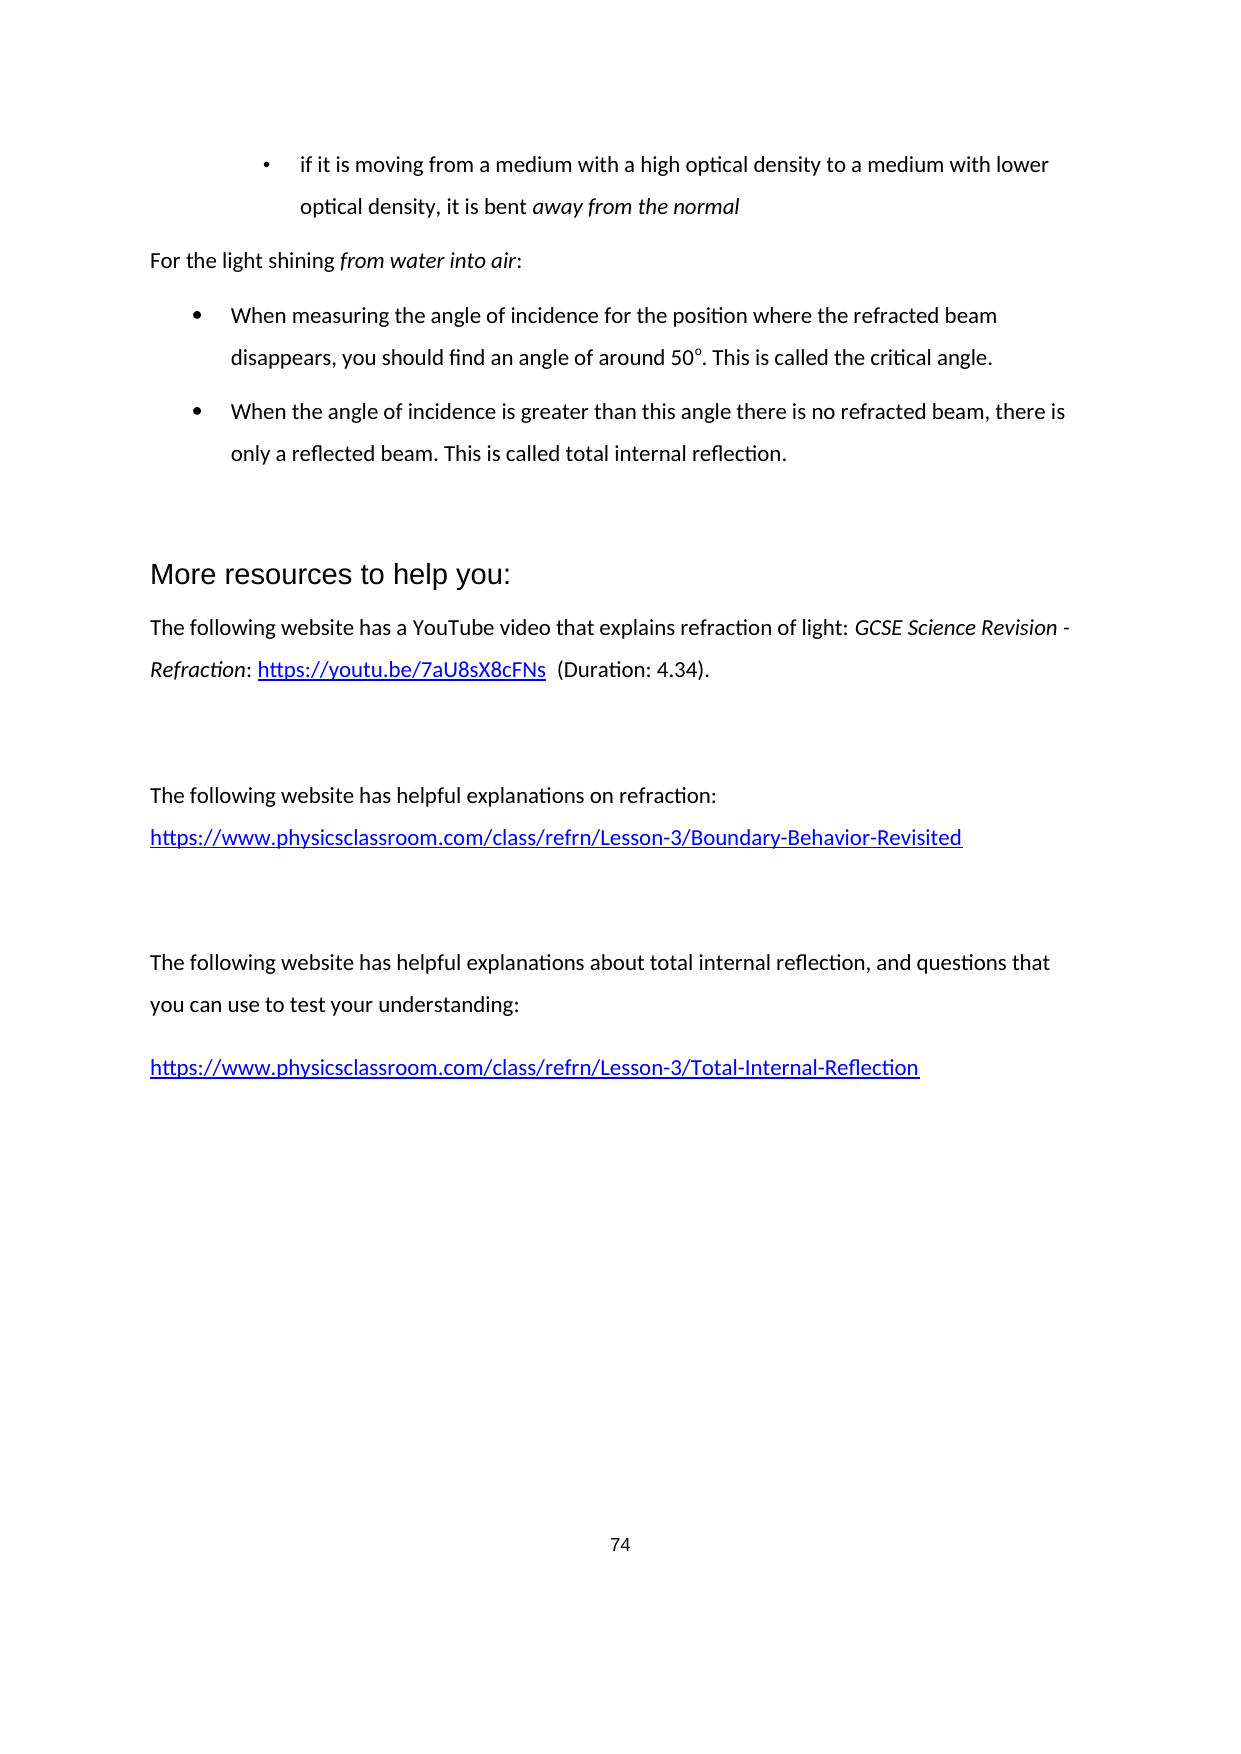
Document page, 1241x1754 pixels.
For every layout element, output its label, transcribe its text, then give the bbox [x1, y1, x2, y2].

list When the angle of incidence is greater than this angle there is no refracted beam, there is only a reflected beam. This is called total internal reflection. [193, 397, 1090, 467]
list if it is moving from a medium with a high optical density to a medium with lower optical density, it is bent away from the normal [262, 150, 1090, 220]
text https://www.physicsclassroom.com/class/refrn/Lesson-3/Total-Internal-Reflection [150, 1053, 1090, 1081]
text The following website has a YouTube video that explains refraction of light: GCSE Science Revision - Refraction: https://youtu.be/7aU8sX8cFNs (Duration: 4.34). [150, 613, 1090, 683]
text For the light shining from water into air: [150, 246, 1090, 274]
text The following website has helpful explanations on refraction: https://www.physicsclassroom.com/class/refrn/Lesson-3/Boundary-Behavior-Revisited [150, 781, 1090, 851]
text The following website has helpful explanations about total internal reflection, and questions that you can use to test your understanding: [150, 948, 1090, 1018]
list When measuring the angle of incidence for the position where the refracted beam disappears, you should find an angle of around 50o. This is called the critical angle. [193, 301, 1090, 371]
subtitle More resources to help you: [150, 557, 1090, 590]
